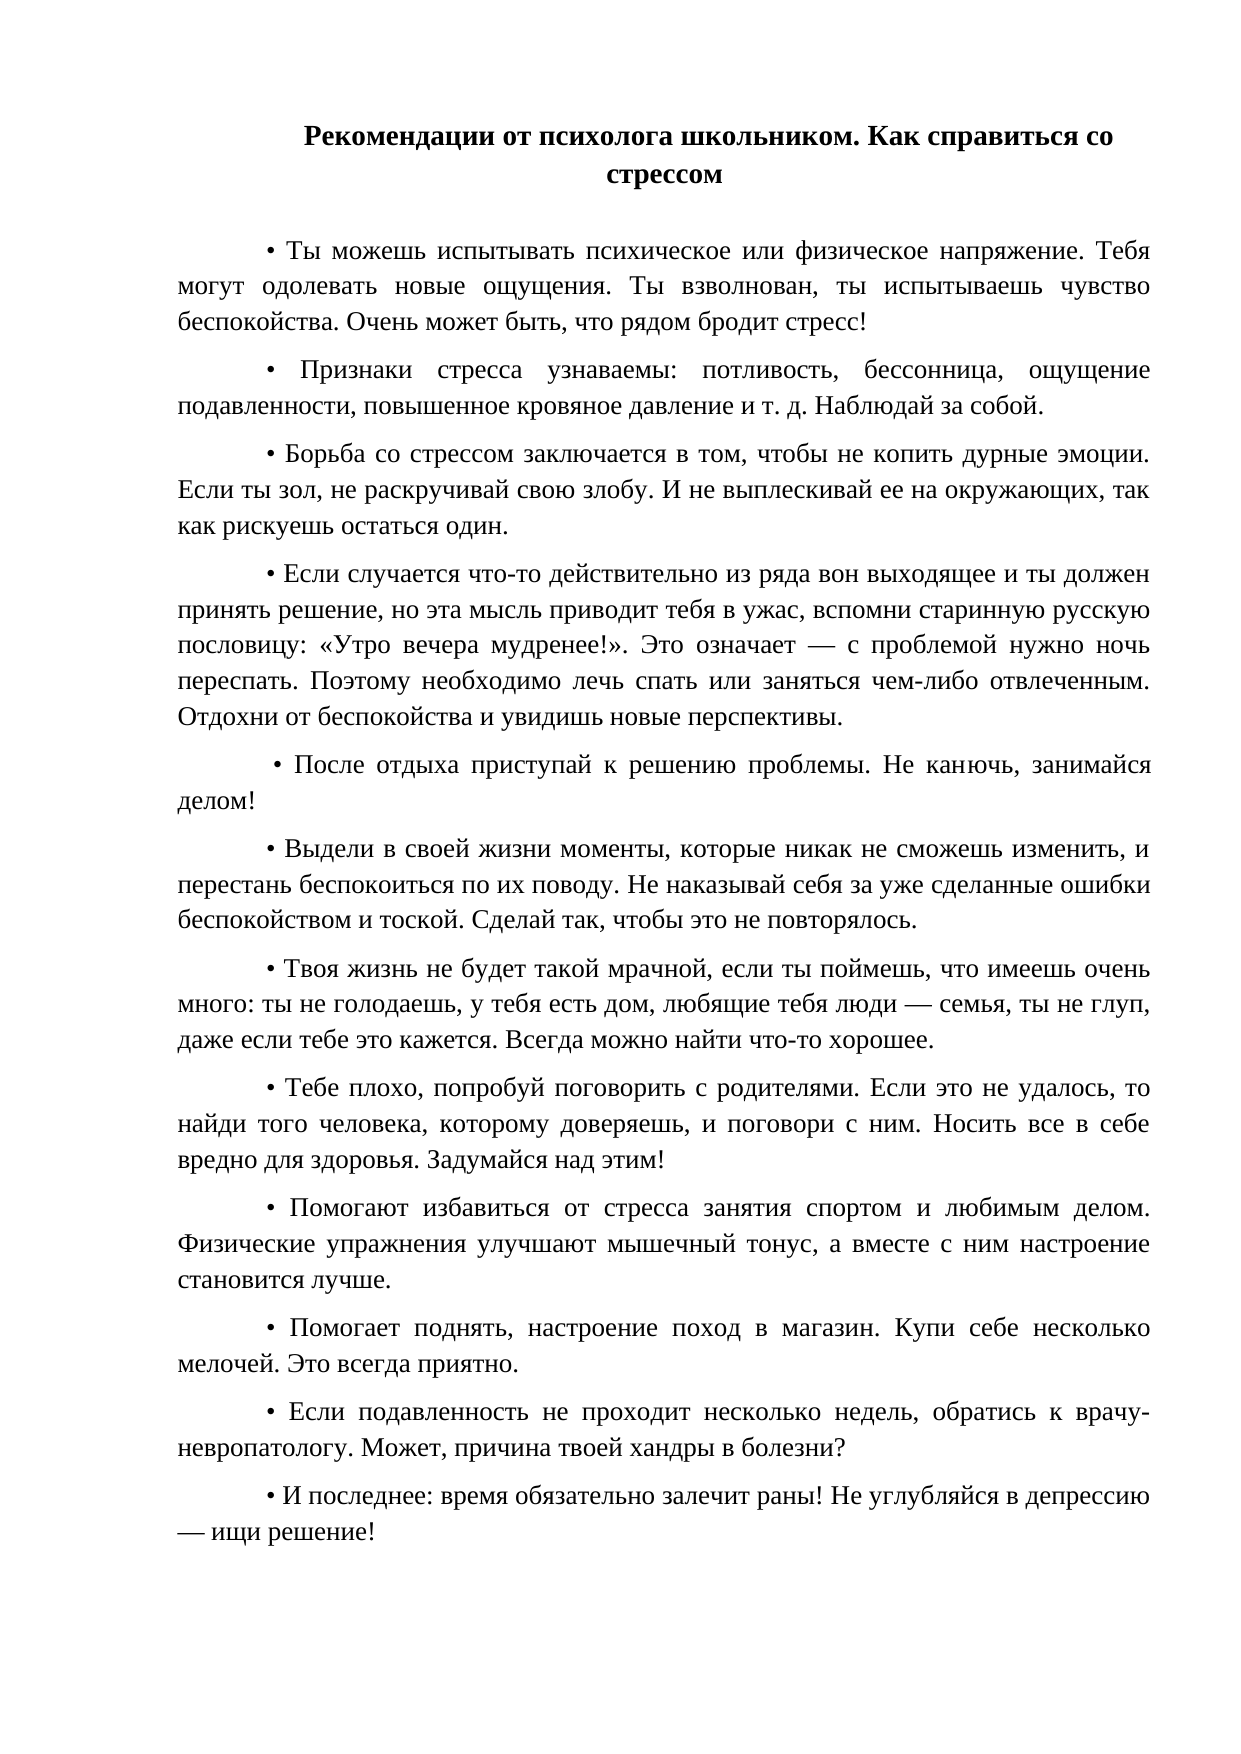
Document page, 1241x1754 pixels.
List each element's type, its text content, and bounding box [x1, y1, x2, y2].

text • Признаки стресса узнаваемы: потливость, бессонница, ощущение подавленности, повышенное кровяное давление и т. д. Наблюдай за собой. [177, 353, 1152, 420]
text • После отдыха приступай к решению проблемы. Не канючь, занимайся делом! [177, 748, 1152, 815]
text • Твоя жизнь не будет такой мрачной, если ты поймешь, что имеешь очень много: ты не голодаешь, у тебя есть дом, любящие тебя люди — семья, ты не глуп, даже если тебе это кажется. Всегда можно найти что-то хорошее. [177, 952, 1152, 1054]
text • Тебе плохо, попробуй поговорить с родителями. Если это не удалось, то найди того человека, которому доверяешь, и поговори с ним. Носить все в себе вредно для здоровья. Задумайся над этим! [177, 1072, 1152, 1174]
text • Ты можешь испытывать психическое или физическое напряжение. Тебя могут одолевать новые ощущения. Ты взволнован, ты испытываешь чувство беспокойства. Очень может быть, что рядом бродит стресс! [177, 234, 1152, 336]
text • Если случается что-то действительно из ряда вон выходящее и ты должен принять решение, но эта мысль приводит тебя в ужас, вспомни старинную русскую пословицу: «Утро вечера мудренее!». Это означает — с проблемой нужно ночь переспать. Поэтому необходимо лечь спать или заняться чем-либо отвлеченным. Отдохни от беспокойства и увидишь новые перспективы. [177, 557, 1152, 731]
text • Если подавленность не проходит несколько недель, обратись к врачу-невропатологу. Может, причина твоей хандры в болезни? [177, 1395, 1152, 1462]
text • Помогает поднять, настроение поход в магазин. Купи себе несколько мелочей. Это всегда приятно. [177, 1311, 1152, 1378]
text • И последнее: время обязательно залечит раны! Не углубляйся в депрессию — ищи решение! [177, 1479, 1152, 1546]
text • Выдели в своей жизни моменты, которые никак не сможешь изменить, и перестань беспокоиться по их поводу. Не наказывай себя за уже сделанные ошибки беспокойством и тоской. Сделай так, чтобы это не повторялось. [177, 832, 1152, 935]
text Рекомендации от психолога школьником. Как справиться со стрессом [177, 118, 1152, 190]
text • Борьба со стрессом заключается в том, чтобы не копить дурные эмоции. Если ты зол, не раскручивай свою злобу. И не выплескивай ее на окружающих, так как рискуешь остаться один. [177, 437, 1152, 540]
text • Помогают избавиться от стресса занятия спортом и любимым делом. Физические упражнения улучшают мышечный тонус, а вместе с ним настроение становится лучше. [177, 1191, 1152, 1294]
